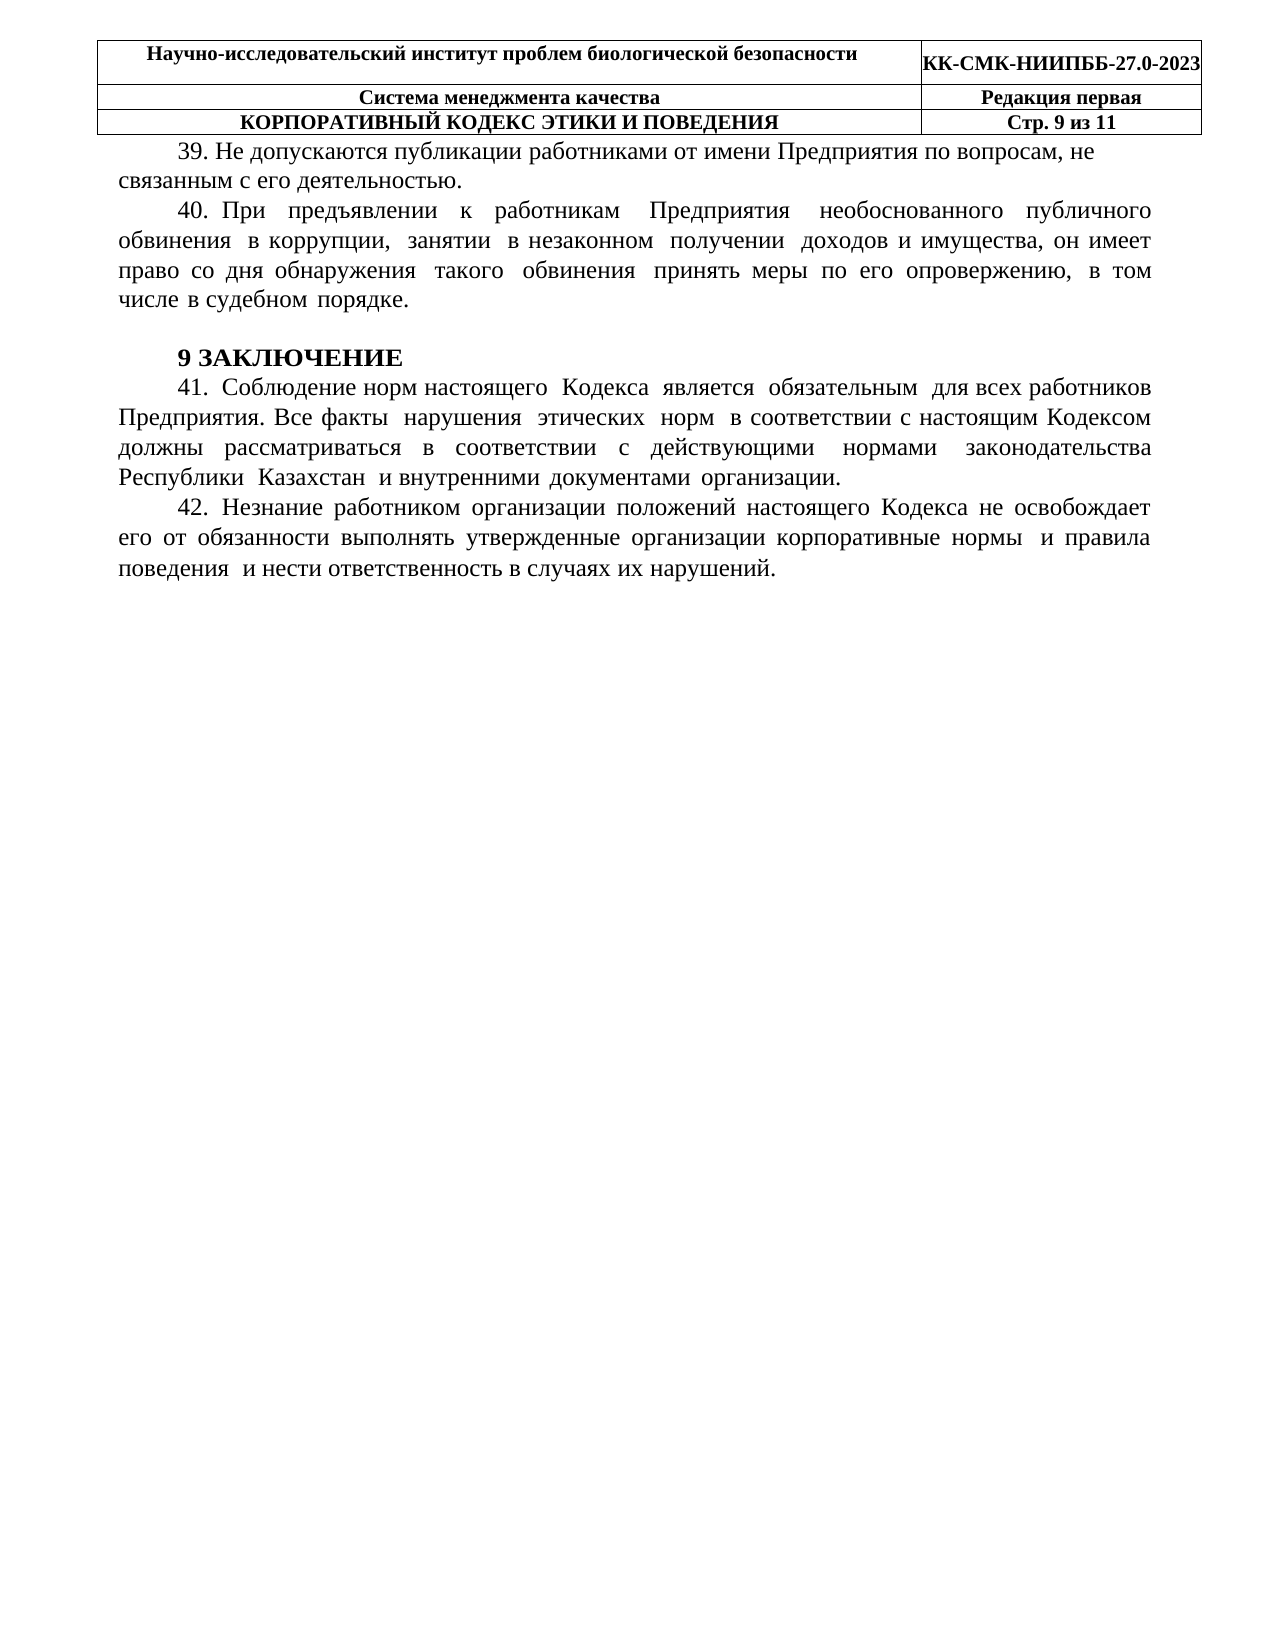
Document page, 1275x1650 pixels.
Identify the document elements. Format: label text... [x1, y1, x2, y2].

text 9 ЗАКЛЮЧЕНИЕ [118, 343, 1181, 372]
text 39. Не допускаются публикации работниками от имени Предприятия по вопросам, не связанным с его деятельностью. [118, 135, 1152, 194]
list Незнание работником организации положений настоящего Кодекса не освобождает его от обязанности выполнять утвержденные организации корпоративные нормы и правила поведения и нести ответственность в случаях их нарушений. [118, 492, 1150, 582]
text 39. Не допускаются публикации работниками от имени Предприятия по вопросам, не связанным с его деятельностью. [118, 118, 921, 134]
list Соблюдение норм настоящего Кодекса является обязательным для всех работников Предприятия. Все факты нарушения этических норм в соответствии с настоящим Кодексом должны рассматриваться в соответствии с действующими нормами законодательства Республики Казахстан и внутренними документами организации. [118, 372, 1152, 491]
list При предъявлении к работникам Предприятия необоснованного публичного обвинения в коррупции, занятии в незаконном получении доходов и имущества, он имеет право со дня обнаружения такого обвинения принять меры по его опровержению, в том числе в судебном порядке. [118, 196, 1152, 313]
